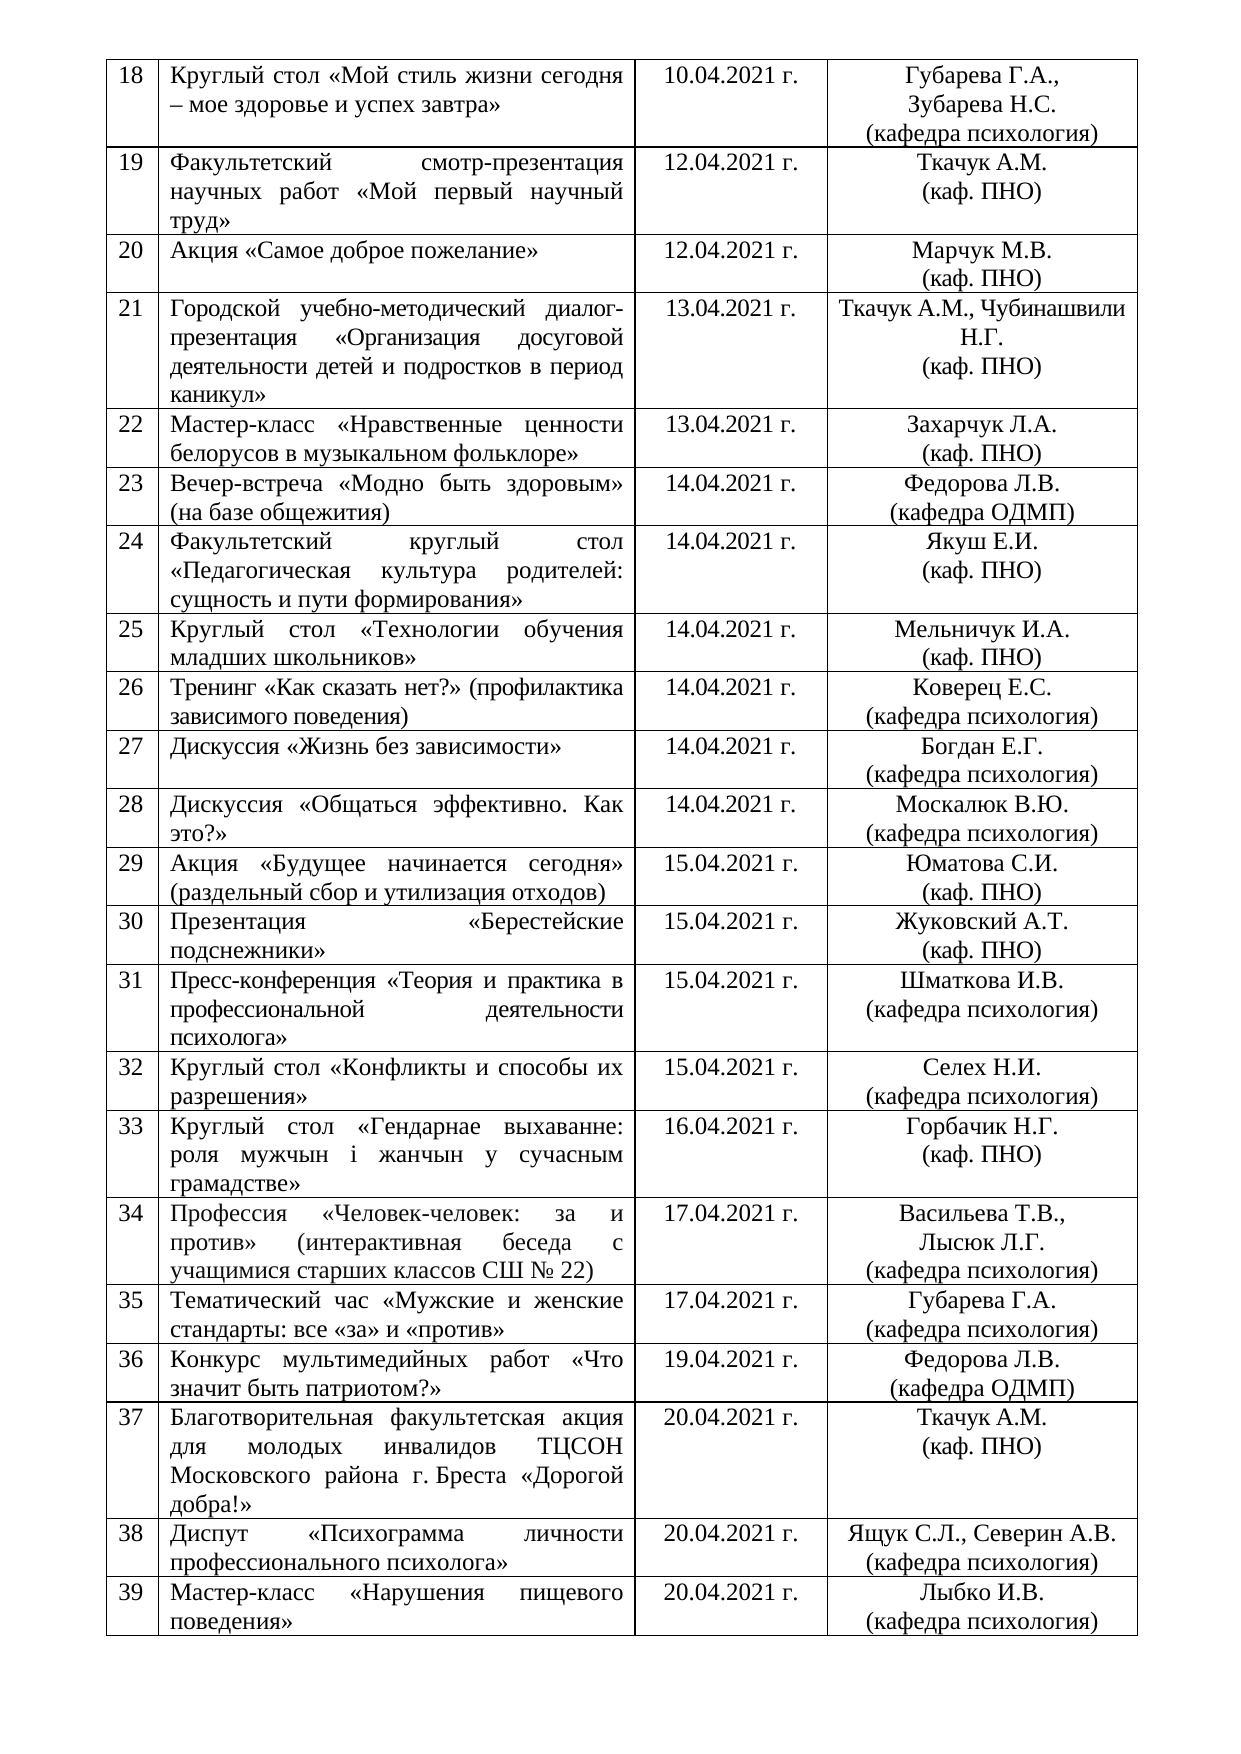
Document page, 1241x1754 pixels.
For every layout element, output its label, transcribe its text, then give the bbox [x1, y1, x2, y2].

table_cell Факультетский смотр-презентация научных работ «Мой первый научный труд» [159, 148, 634, 234]
table_cell Конкурс мультимедийных работ «Что значит быть патриотом?» [159, 1344, 634, 1401]
table_cell 12.04.2021 г. [636, 148, 827, 234]
table_cell 32 [107, 1052, 158, 1110]
table_cell 28 [107, 789, 158, 847]
table_cell Факультетский круглый стол «Педагогическая культура родителей: сущность и пути формирования» [159, 526, 634, 613]
table_cell 10.04.2021 г. [636, 60, 827, 146]
table_cell Селех Н.И. (кафедра психология) [828, 1052, 1137, 1110]
table_cell 19 [107, 148, 158, 234]
table_cell 13.04.2021 г. [636, 409, 827, 467]
table_cell Круглый стол «Конфликты и способы их разрешения» [159, 1052, 634, 1110]
table_cell Диспут «Психограмма личности профессионального психолога» [159, 1519, 634, 1576]
table_cell 14.04.2021 г. [636, 614, 827, 671]
table_cell Губарева Г.А. (кафедра психология) [828, 1285, 1137, 1343]
table_cell 37 [107, 1403, 158, 1517]
table_cell 19.04.2021 г. [636, 1344, 827, 1401]
table_cell Городской учебно-методический диалог-презентация «Организация досуговой деятельности детей и подростков в период каникул» [159, 293, 634, 408]
table_cell 38 [107, 1519, 158, 1576]
table_cell 33 [107, 1111, 158, 1197]
table_cell 16.04.2021 г. [636, 1111, 827, 1197]
table_cell Акция «Будущее начинается сегодня» (раздельный сбор и утилизация отходов) [159, 848, 634, 905]
table_cell Ткачук А.М., Чубинашвили Н.Г. (каф. ПНО) [828, 293, 1137, 408]
table_cell Пресс-конференция «Теория и практика в профессиональной деятельности психолога» [159, 965, 634, 1051]
table_cell 20.04.2021 г. [636, 1403, 827, 1517]
table_cell 14.04.2021 г. [636, 468, 827, 525]
table_cell 22 [107, 409, 158, 467]
table_cell Дискуссия «Жизнь без зависимости» [159, 731, 634, 788]
table_cell 15.04.2021 г. [636, 965, 827, 1051]
table_cell Москалюк В.Ю. (кафедра психология) [828, 789, 1137, 847]
table_cell Федорова Л.В. (кафедра ОДМП) [828, 1344, 1137, 1401]
table_cell Вечер-встреча «Модно быть здоровым» (на базе общежития) [159, 468, 634, 525]
table_cell 30 [107, 906, 158, 964]
table_cell Тематический час «Мужские и женские стандарты: все «за» и «против» [159, 1285, 634, 1343]
table_cell 29 [107, 848, 158, 905]
table_cell Коверец Е.С. (кафедра психология) [828, 672, 1137, 730]
table_cell 21 [107, 293, 158, 408]
table_cell Жуковский А.Т. (каф. ПНО) [828, 906, 1137, 964]
table_cell 25 [107, 614, 158, 671]
table_cell Ящук С.Л., Северин А.В. (кафедра психология) [828, 1519, 1137, 1576]
table_cell 20.04.2021 г. [636, 1577, 827, 1634]
table_cell Ткачук А.М. (каф. ПНО) [828, 1403, 1137, 1517]
table_cell Мельничук И.А. (каф. ПНО) [828, 614, 1137, 671]
table_cell Акция «Самое доброе пожелание» [159, 235, 634, 292]
table_cell 17.04.2021 г. [636, 1198, 827, 1284]
table_cell 14.04.2021 г. [636, 731, 827, 788]
table_cell 36 [107, 1344, 158, 1401]
table_cell 12.04.2021 г. [636, 235, 827, 292]
table_cell Горбачик Н.Г. (каф. ПНО) [828, 1111, 1137, 1197]
table_cell Дискуссия «Общаться эффективно. Как это?» [159, 789, 634, 847]
table_cell 14.04.2021 г. [636, 672, 827, 730]
table_cell 31 [107, 965, 158, 1051]
table_cell 35 [107, 1285, 158, 1343]
table_cell 24 [107, 526, 158, 613]
table_cell 15.04.2021 г. [636, 906, 827, 964]
table_cell 27 [107, 731, 158, 788]
table_cell Богдан Е.Г. (кафедра психология) [828, 731, 1137, 788]
table_cell 39 [107, 1577, 158, 1634]
table_cell Мастер-класс «Нравственные ценности белорусов в музыкальном фольклоре» [159, 409, 634, 467]
table_cell Ткачук А.М. (каф. ПНО) [828, 148, 1137, 234]
table_cell Захарчук Л.А. (каф. ПНО) [828, 409, 1137, 467]
table_cell 17.04.2021 г. [636, 1285, 827, 1343]
table_cell 14.04.2021 г. [636, 526, 827, 613]
table_cell 20 [107, 235, 158, 292]
table_cell 14.04.2021 г. [636, 789, 827, 847]
table_cell 15.04.2021 г. [636, 848, 827, 905]
table_cell Якуш Е.И. (каф. ПНО) [828, 526, 1137, 613]
table_cell Мастер-класс «Нарушения пищевого поведения» [159, 1577, 634, 1634]
table_cell 18 [107, 60, 158, 146]
table_cell Лыбко И.В. (кафедра психология) [828, 1577, 1137, 1634]
table_cell Шматкова И.В. (кафедра психология) [828, 965, 1137, 1051]
table_cell Круглый стол «Технологии обучения младших школьников» [159, 614, 634, 671]
table_cell 23 [107, 468, 158, 525]
table_cell Благотворительная факультетская акция для молодых инвалидов ТЦСОН Московского района г. Бреста «Дорогой добра!» [159, 1403, 634, 1517]
table_cell 20.04.2021 г. [636, 1519, 827, 1576]
table_cell 34 [107, 1198, 158, 1284]
table_cell 15.04.2021 г. [636, 1052, 827, 1110]
table_cell Круглый стол «Гендарнае выхаванне: роля мужчын і жанчын у сучасным грамадстве» [159, 1111, 634, 1197]
table_cell Васильева Т.В., Лысюк Л.Г. (кафедра психология) [828, 1198, 1137, 1284]
table_cell Губарева Г.А., Зубарева Н.С. (кафедра психология) [828, 60, 1137, 146]
table_cell Федорова Л.В. (кафедра ОДМП) [828, 468, 1137, 525]
table_cell Юматова С.И. (каф. ПНО) [828, 848, 1137, 905]
table_cell Тренинг «Как сказать нет?» (профилактика зависимого поведения) [159, 672, 634, 730]
table_cell Профессия «Человек-человек: за и против» (интерактивная беседа с учащимися старших классов СШ № 22) [159, 1198, 634, 1284]
table_cell Марчук М.В. (каф. ПНО) [828, 235, 1137, 292]
table_cell Круглый стол «Мой стиль жизни сегодня – мое здоровье и успех завтра» [159, 60, 634, 146]
table_cell 26 [107, 672, 158, 730]
table_cell 13.04.2021 г. [636, 293, 827, 408]
table_cell Презентация «Берестейские подснежники» [159, 906, 634, 964]
